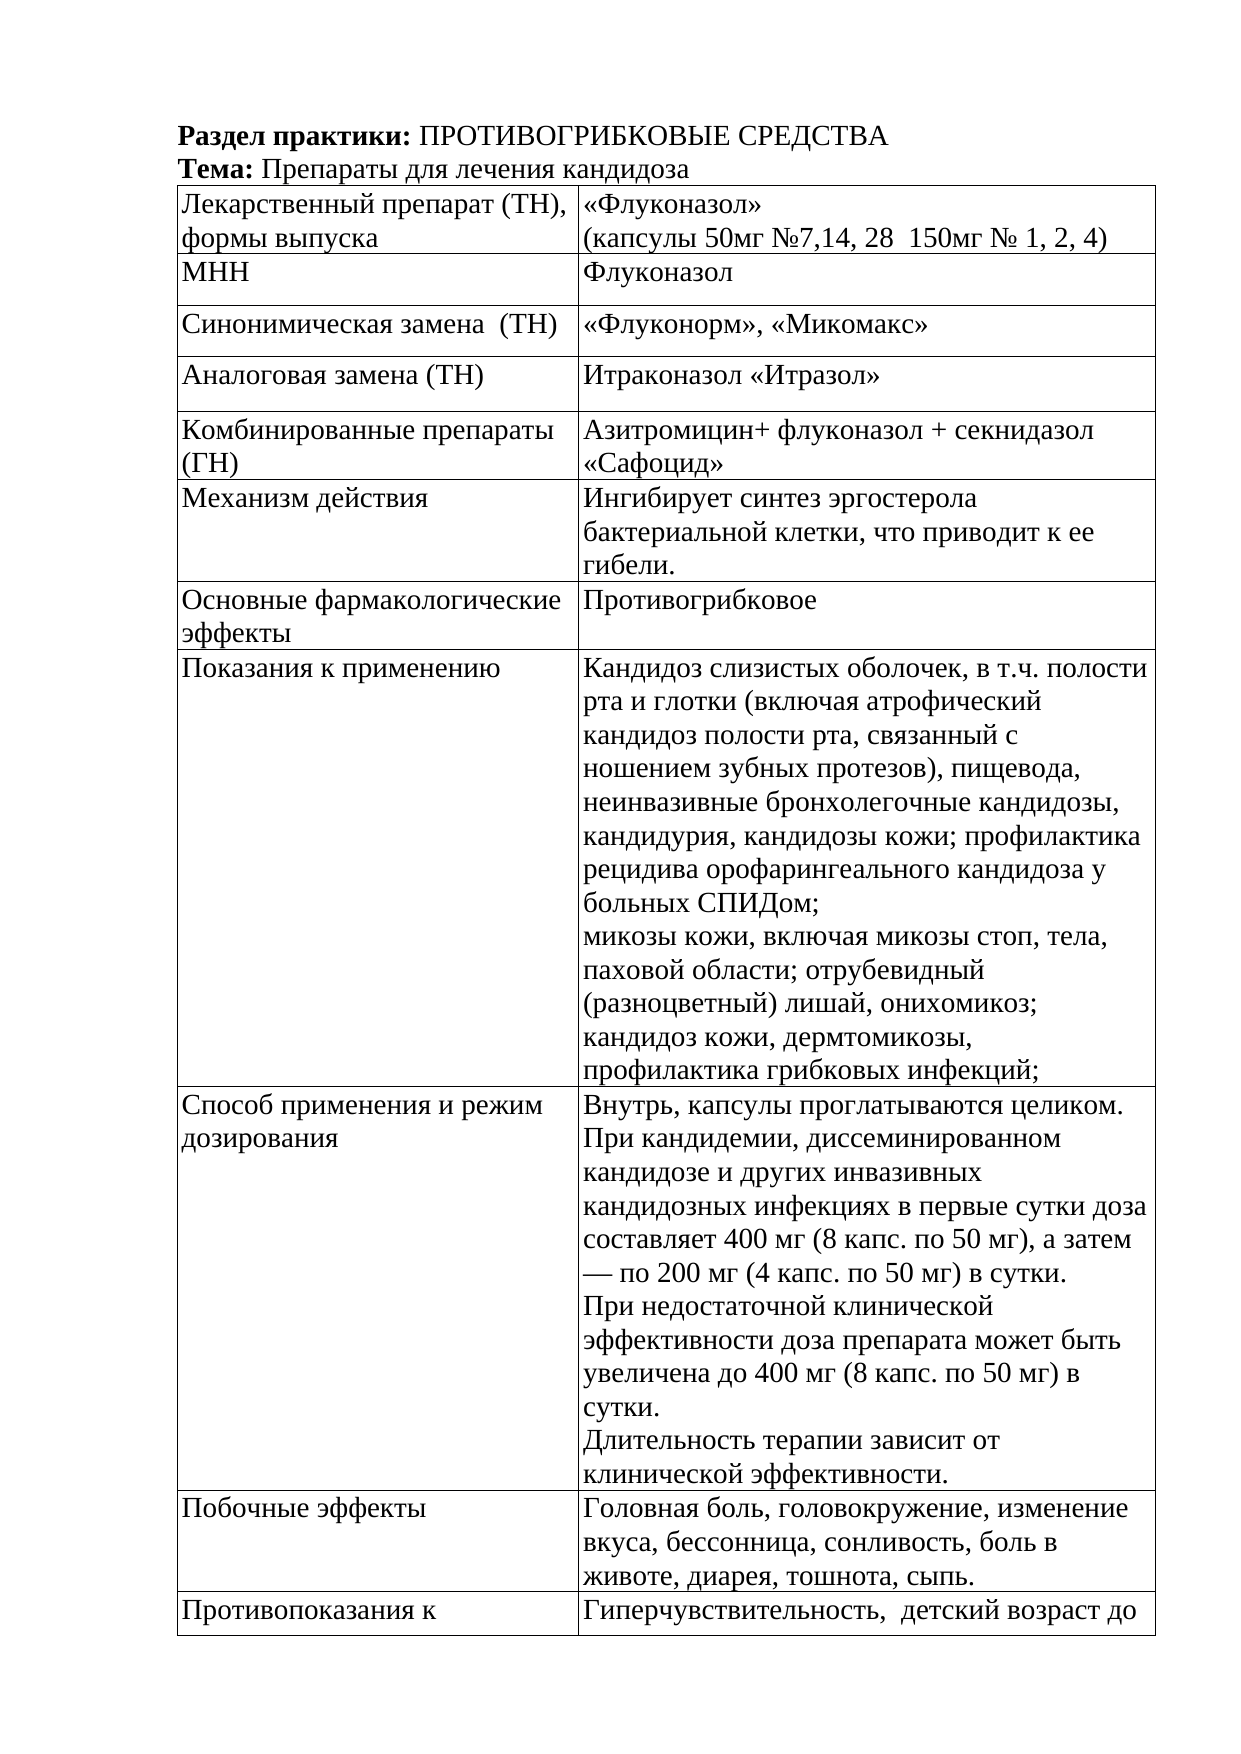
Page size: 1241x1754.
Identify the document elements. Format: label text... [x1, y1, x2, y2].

table_header «Флуконазол» (капсулы 50мг №7,14, 28 150мг № 1, 2, 4) [579, 186, 1155, 253]
table_cell Кандидоз слизистых оболочек, в т.ч. полости рта и глотки (включая атрофический кандидоз полости рта, связанный с ношением зубных протезов), пищевода, неинвазивные бронхолегочные кандидозы, кандидурия, кандидозы кожи; профилактика рецидива орофарингеального кандидоза у больных СПИДом; микозы кожи, включая микозы стоп, тела, паховой области; отрубевидный (разноцветный) лишай, онихомикоз; кандидоз кожи, дермтомикозы, профилактика грибковых инфекций; [579, 650, 1155, 1086]
table_cell «Флуконорм», «Микомакс» [579, 306, 1155, 356]
table_cell Показания к применению [178, 650, 578, 1086]
table_cell Синонимическая замена (ТН) [178, 306, 578, 356]
table_cell Внутрь, капсулы проглатываются целиком. При кандидемии, диссеминированном кандидозе и других инвазивных кандидозных инфекциях в первые сутки доза составляет 400 мг (8 капс. по 50 мг), а затем — по 200 мг (4 капс. по 50 мг) в сутки. При недостаточной клинической эффективности доза препарата может быть увеличена до 400 мг (8 капс. по 50 мг) в сутки. Длительность терапии зависит от клинической эффективности. [579, 1087, 1155, 1489]
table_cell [579, 1592, 1155, 1635]
text Раздел практики: ПРОТИВОГРИБКОВЫЕ СРЕДСТВА [177, 118, 1181, 152]
table_cell Головная боль, головокружение, изменение вкуса, бессонница, сонливость, боль в животе, диарея, тошнота, сыпь. [579, 1491, 1155, 1591]
table_cell Комбинированные препараты (ГН) [178, 412, 578, 479]
table_cell МНН [178, 254, 578, 305]
table_cell Способ применения и режим дозирования [178, 1087, 578, 1489]
table_header Лекарственный препарат (ТН), формы выпуска [178, 186, 578, 253]
table_cell Аналоговая замена (ТН) [178, 357, 578, 411]
table_cell Основные фармакологические эффекты [178, 582, 578, 649]
table_cell Ингибирует синтез эргостерола бактериальной клетки, что приводит к ее гибели. [579, 480, 1155, 581]
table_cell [178, 1592, 578, 1635]
text Тема: Препараты для лечения кандидоза [177, 152, 1181, 185]
table_cell Флуконазол [579, 254, 1155, 305]
table_cell Итраконазол «Итразол» [579, 357, 1155, 411]
table_cell Побочные эффекты [178, 1491, 578, 1591]
table_cell Механизм действия [178, 480, 578, 581]
table_cell Противогрибковое [579, 582, 1155, 649]
table_cell Азитромицин+ флуконазол + секнидазол «Сафоцид» [579, 412, 1155, 479]
